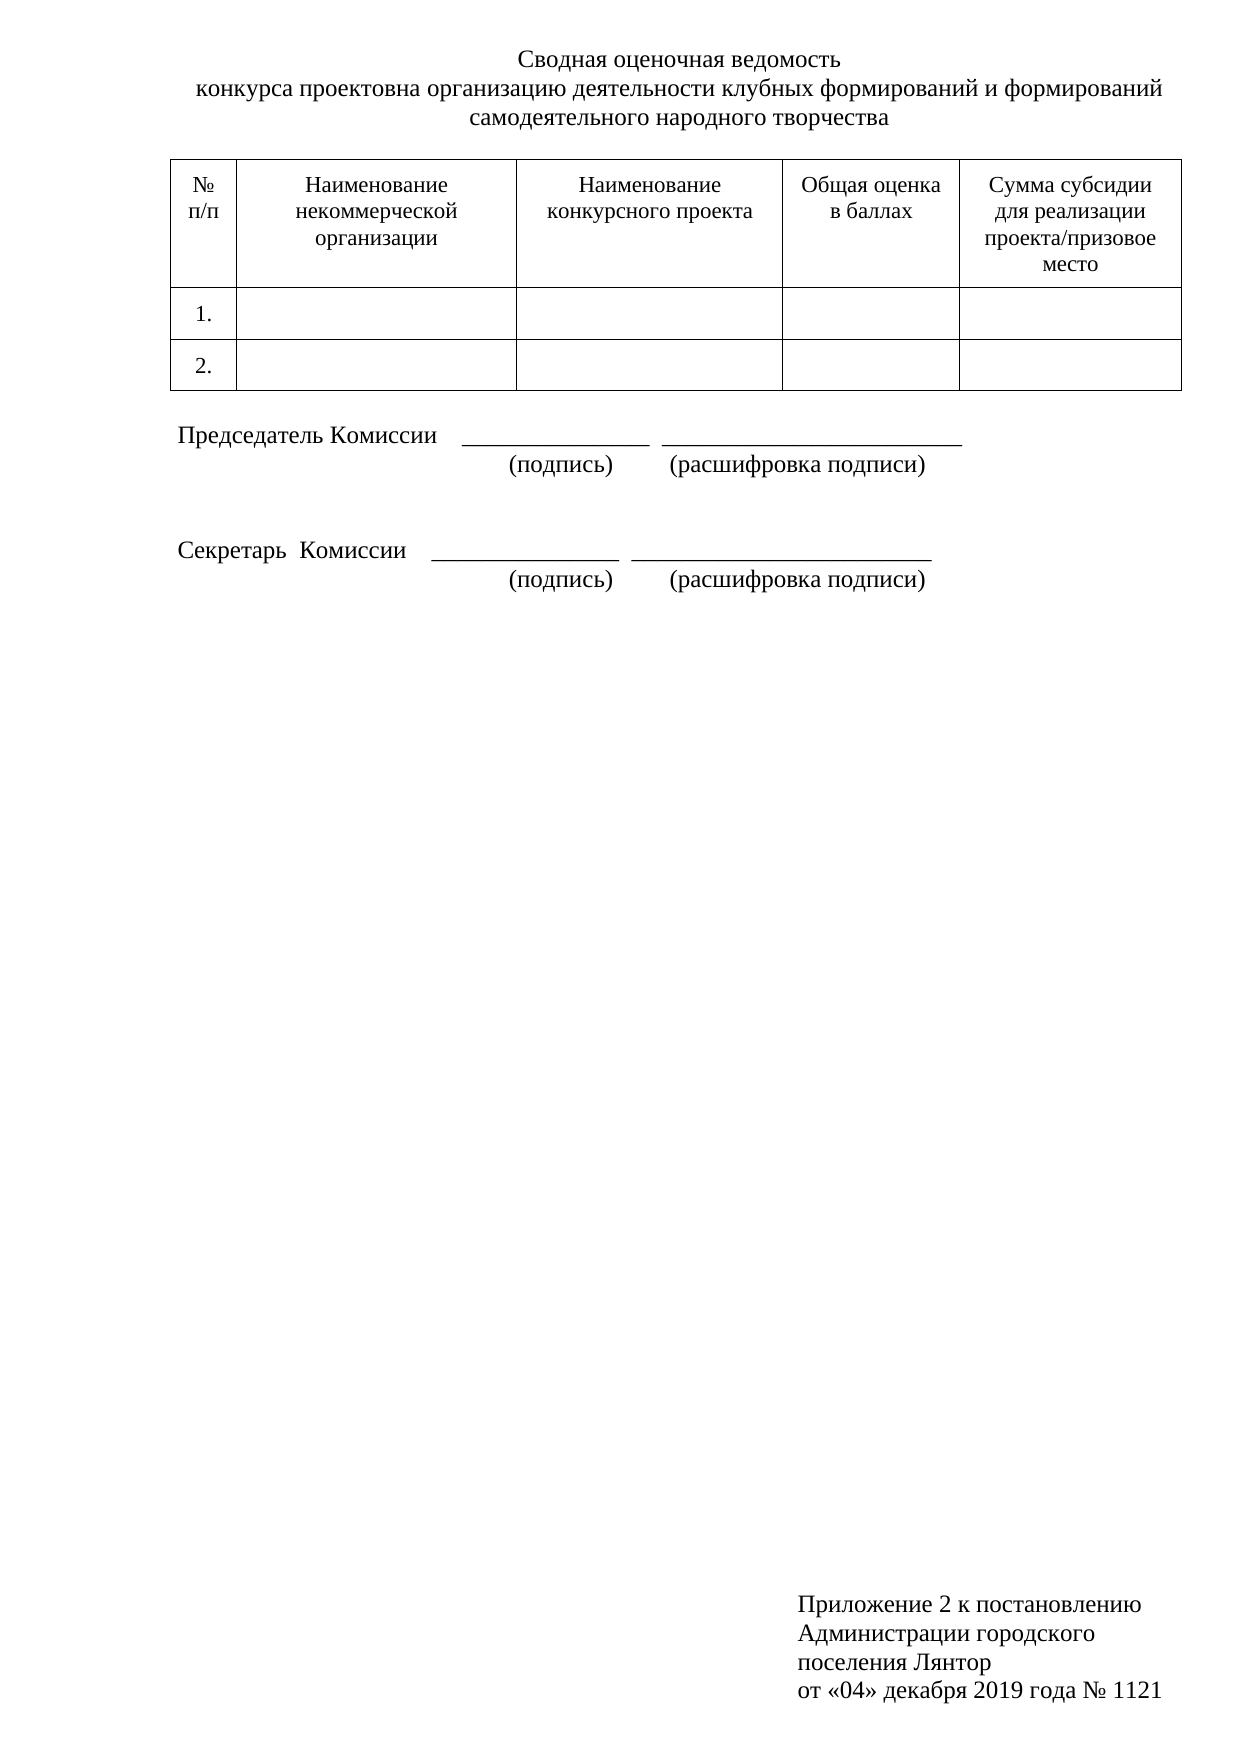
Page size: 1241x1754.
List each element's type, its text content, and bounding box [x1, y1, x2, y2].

text Приложение 2 к постановлению [797, 1589, 1181, 1618]
table_header № п/п [171, 160, 236, 287]
text от «04» декабря 2019 года № 1121 [797, 1675, 1181, 1704]
table_cell [237, 288, 516, 339]
text (подпись) (расшифровка подписи) [177, 564, 1181, 592]
text Председатель Комиссии _______________ ________________________ [177, 420, 1181, 449]
table_header Сумма субсидии для реализации проекта/призовое место [960, 160, 1181, 287]
table_cell 2. [171, 340, 236, 390]
text (подпись) (расшифровка подписи) [177, 449, 1181, 477]
table_cell [783, 288, 959, 339]
table_cell [783, 340, 959, 390]
text Секретарь Комиссии _______________ ________________________ [177, 535, 1181, 564]
table_cell [960, 340, 1181, 390]
table_cell [237, 340, 516, 390]
table_cell [960, 288, 1181, 339]
text Администрации городского поселения Лянтор [797, 1618, 1181, 1675]
table_header Наименование некоммерческой организации [237, 160, 516, 287]
table_cell [517, 340, 782, 390]
table_cell 1. [171, 288, 236, 339]
text Сводная оценочная ведомость [177, 44, 1181, 73]
table_header Общая оценка в баллах [783, 160, 959, 287]
text конкурса проектовна организацию деятельности клубных формирований и формирований самодеятельного народного творчества [177, 73, 1181, 131]
table_cell [517, 288, 782, 339]
table_header Наименование конкурсного проекта [517, 160, 782, 287]
